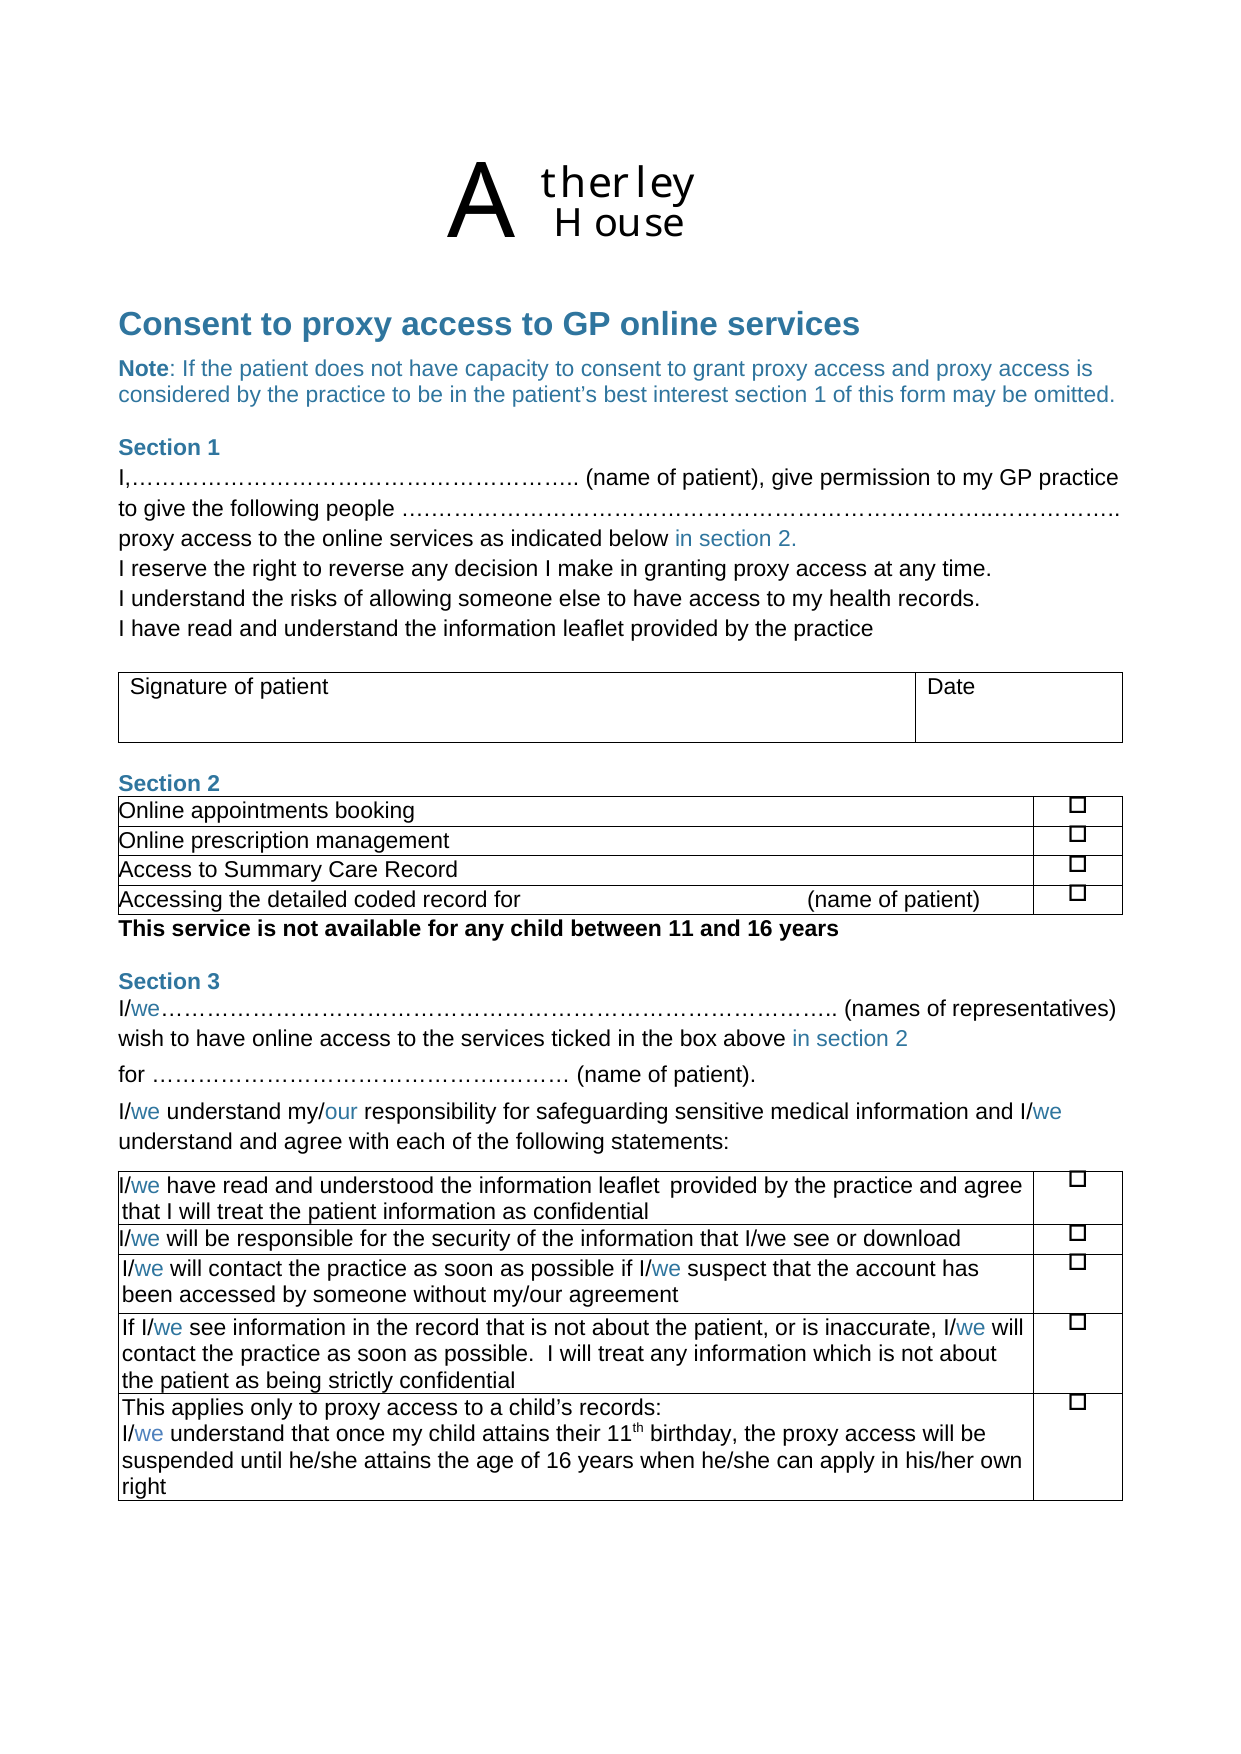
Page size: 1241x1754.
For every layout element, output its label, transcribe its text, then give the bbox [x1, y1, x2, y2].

text Section 1 [118, 434, 1122, 461]
text I reserve the right to reverse any decision I make in granting proxy access at any time. [118, 555, 1122, 581]
table_header Signature of patient [119, 673, 915, 742]
table_cell Access to Summary Care Record [119, 856, 1033, 885]
text I/we understand my/our responsibility for safeguarding sensitive medical information and I/we understand and agree with each of the following statements: [118, 1098, 1122, 1154]
table_cell If I/we see information in the record that is not about the patient, or is inaccurate, I/we will contact the practice as soon as possible. I will treat any information which is not about the patient as being strictly confidential [119, 1314, 1033, 1393]
text This service is not available for any child between 11 and 16 years [118, 915, 1122, 942]
table_cell [1034, 1255, 1122, 1313]
table_cell Accessing the detailed coded record for (name of patient) [119, 886, 1033, 914]
table_cell [1034, 1394, 1122, 1499]
text I have read and understand the information leaflet provided by the practice [118, 615, 1122, 642]
text I understand the risks of allowing someone else to have access to my health records. [118, 585, 1122, 612]
table_header Date [916, 673, 1122, 742]
table_cell [1034, 886, 1122, 914]
table_cell I/we will contact the practice as soon as possible if I/we suspect that the account has been accessed by someone without my/our agreement [119, 1255, 1033, 1313]
text for ……………………………………….……… (name of patient). [118, 1061, 1122, 1087]
text Section 3 [118, 968, 1122, 994]
table_cell I/we will be responsible for the security of the information that I/we see or download [119, 1225, 1033, 1254]
table_header [1034, 797, 1122, 826]
text Section 2 [118, 770, 1122, 796]
text Note: If the patient does not have capacity to consent to grant proxy access and proxy access is considered by the practice to be in the patient’s best interest section 1 of this form may be omitted. [118, 355, 1122, 408]
table_cell [1034, 1314, 1122, 1393]
table_header [1034, 1172, 1122, 1224]
text Consent to proxy access to GP online services [118, 304, 1122, 343]
text I/we…………………………………………………………………………….. (names of representatives) wish to have online access to the services ticked in the box above in section 2 [118, 994, 1122, 1051]
table_cell [1034, 1225, 1122, 1254]
table_cell This applies only to proxy access to a child’s records: I/we understand that once my child attains their 11th birthday, the proxy access will be suspended until he/she attains the age of 16 years when he/she can apply in his/her own right [119, 1394, 1033, 1499]
table_header I/we have read and understood the information leaflet provided by the practice and agree that I will treat the patient information as confidential [119, 1172, 1033, 1224]
table_cell [1034, 827, 1122, 855]
table_cell [1034, 856, 1122, 885]
text I,………………………………………………….. (name of patient), give permission to my GP practice to give the following people ….………………………………………………………………..…………….. proxy access to the online services as indicated below in section 2. [118, 464, 1122, 551]
table_cell Online prescription management [119, 827, 1033, 855]
table_header Online appointments booking [119, 797, 1033, 826]
